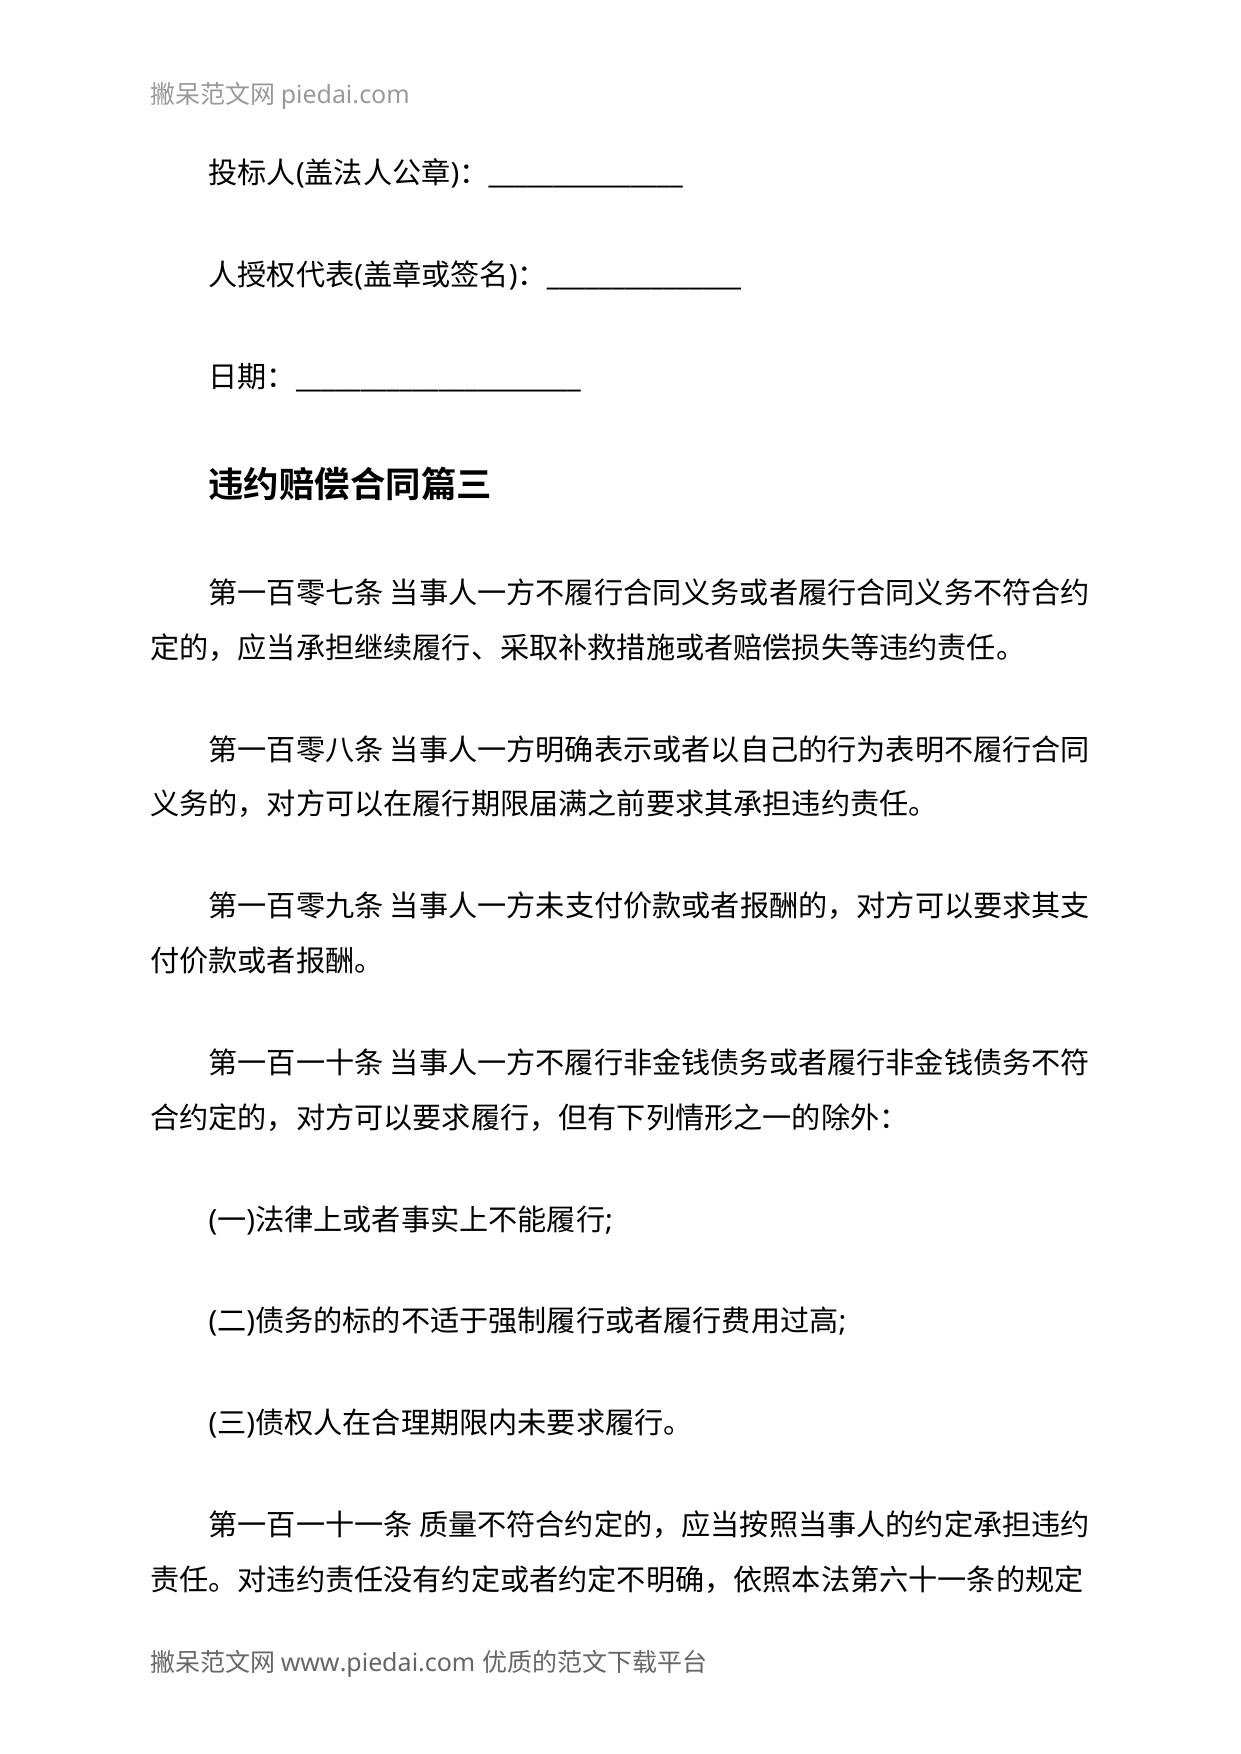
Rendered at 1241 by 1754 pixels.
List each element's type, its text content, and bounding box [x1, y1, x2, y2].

text 人授权代表(盖章或签名)：_______________ [150, 252, 1090, 294]
text 违约赔偿合同篇三 [150, 456, 1090, 507]
text 日期：______________________ [150, 354, 1090, 396]
text 第一百一十条 当事人一方不履行非金钱债务或者履行非金钱债务不符合约定的，对方可以要求履行，但有下列情形之一的除外： [150, 1039, 1090, 1137]
text 第一百零九条 当事人一方未支付价款或者报酬的，对方可以要求其支付价款或者报酬。 [150, 883, 1090, 980]
text (三)债权人在合理期限内未要求履行。 [150, 1400, 1090, 1442]
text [150, 1502, 1090, 1599]
text 第一百零八条 当事人一方明确表示或者以自己的行为表明不履行合同义务的，对方可以在履行期限届满之前要求其承担违约责任。 [150, 726, 1090, 823]
text (二)债务的标的不适于强制履行或者履行费用过高; [150, 1298, 1090, 1340]
text 第一百零七条 当事人一方不履行合同义务或者履行合同义务不符合约定的，应当承担继续履行、采取补救措施或者赔偿损失等违约责任。 [150, 569, 1090, 667]
text 投标人(盖法人公章)：_______________ [150, 150, 1090, 192]
text (一)法律上或者事实上不能履行; [150, 1196, 1090, 1238]
